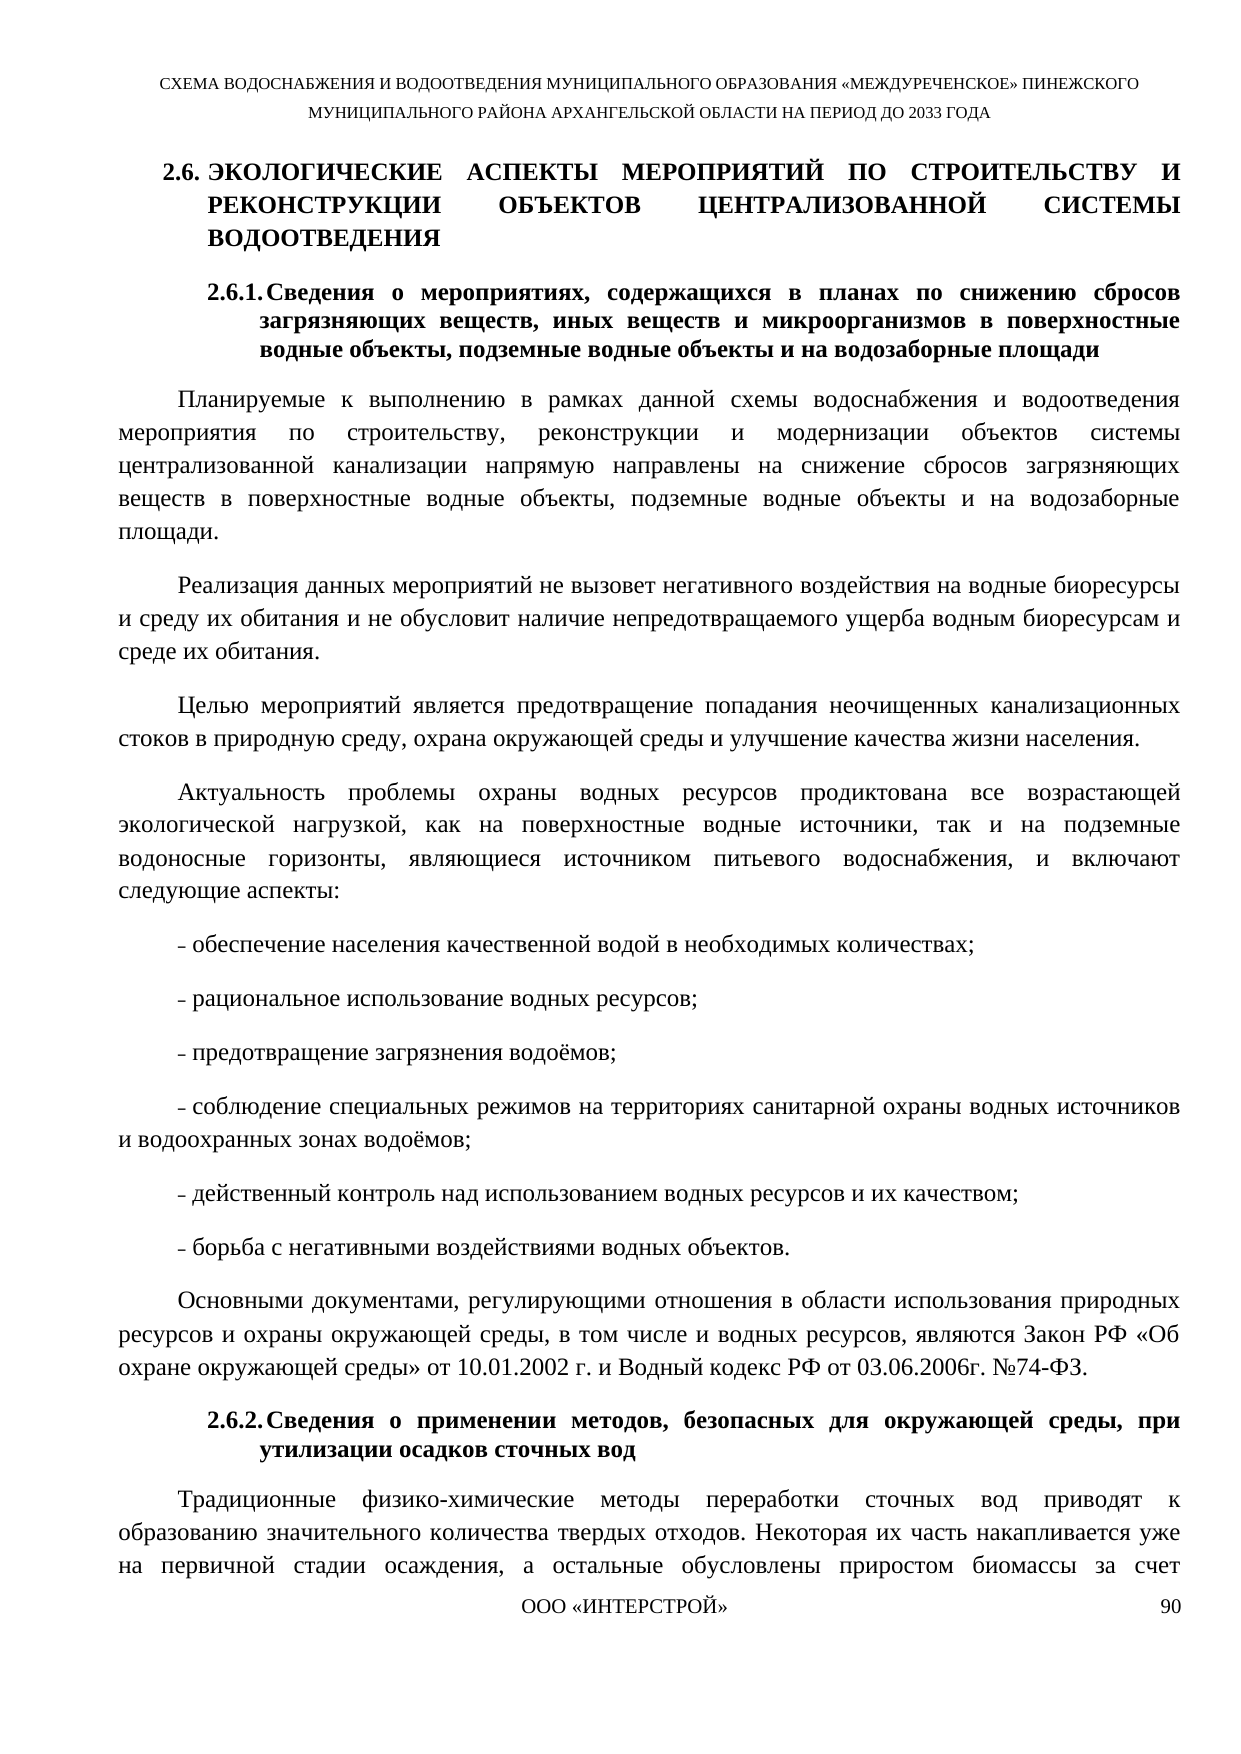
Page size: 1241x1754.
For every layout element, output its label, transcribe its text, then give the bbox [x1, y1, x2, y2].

subtitle ЭКОЛОГИЧЕСКИЕ АСПЕКТЫ МЕРОПРИЯТИЙ ПО СТРОИТЕЛЬСТВУ И РЕКОНСТРУКЦИИ ОБЪЕКТОВ ЦЕНТРАЛИЗОВАННОЙ СИСТЕМЫ ВОДООТВЕДЕНИЯ [162, 157, 1181, 252]
subtitle Сведения о применении методов, безопасных для окружающей среды, при утилизации осадков сточных вод [207, 1406, 1181, 1463]
text ˗ предотвращение загрязнения водоёмов; [118, 1037, 1181, 1066]
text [118, 1484, 1181, 1579]
text ˗ борьба с негативными воздействиями водных объектов. [118, 1232, 1181, 1261]
text ˗ действенный контроль над использованием водных ресурсов и их качеством; [118, 1178, 1181, 1207]
subtitle Сведения о мероприятиях, содержащихся в планах по снижению сбросов загрязняющих веществ, иных веществ и микроорганизмов в поверхностные водные объекты, подземные водные объекты и на водозаборные площади [207, 277, 1181, 363]
text ˗ рациональное использование водных ресурсов; [118, 983, 1181, 1012]
text Планируемые к выполнению в рамках данной схемы водоснабжения и водоотведения мероприятия по строительству, реконструкции и модернизации объектов системы централизованной канализации напрямую направлены на снижение сбросов загрязняющих веществ в поверхностные водные объекты, подземные водные объекты и на водозаборные площади. [118, 384, 1181, 545]
text Целью мероприятий является предотвращение попадания неочищенных канализационных стоков в природную среду, охрана окружающей среды и улучшение качества жизни населения. [118, 690, 1181, 751]
text Основными документами, регулирующими отношения в области использования природных ресурсов и охраны окружающей среды, в том числе и водных ресурсов, являются Закон РФ «Об охране окружающей среды» от 10.01.2002 г. и Водный кодекс РФ от 03.06.2006г. №74-ФЗ. [118, 1286, 1181, 1380]
text Актуальность проблемы охраны водных ресурсов продиктована все возрастающей экологической нагрузкой, как на поверхностные водные источники, так и на подземные водоносные горизонты, являющиеся источником питьевого водоснабжения, и включают следующие аспекты: [118, 777, 1181, 904]
text Реализация данных мероприятий не вызовет негативного воздействия на водные биоресурсы и среду их обитания и не обусловит наличие непредотвращаемого ущерба водным биоресурсам и среде их обитания. [118, 570, 1181, 664]
text ˗ соблюдение специальных режимов на территориях санитарной охраны водных источников и водоохранных зонах водоёмов; [118, 1091, 1181, 1153]
text ˗ обеспечение населения качественной водой в необходимых количествах; [118, 929, 1181, 958]
